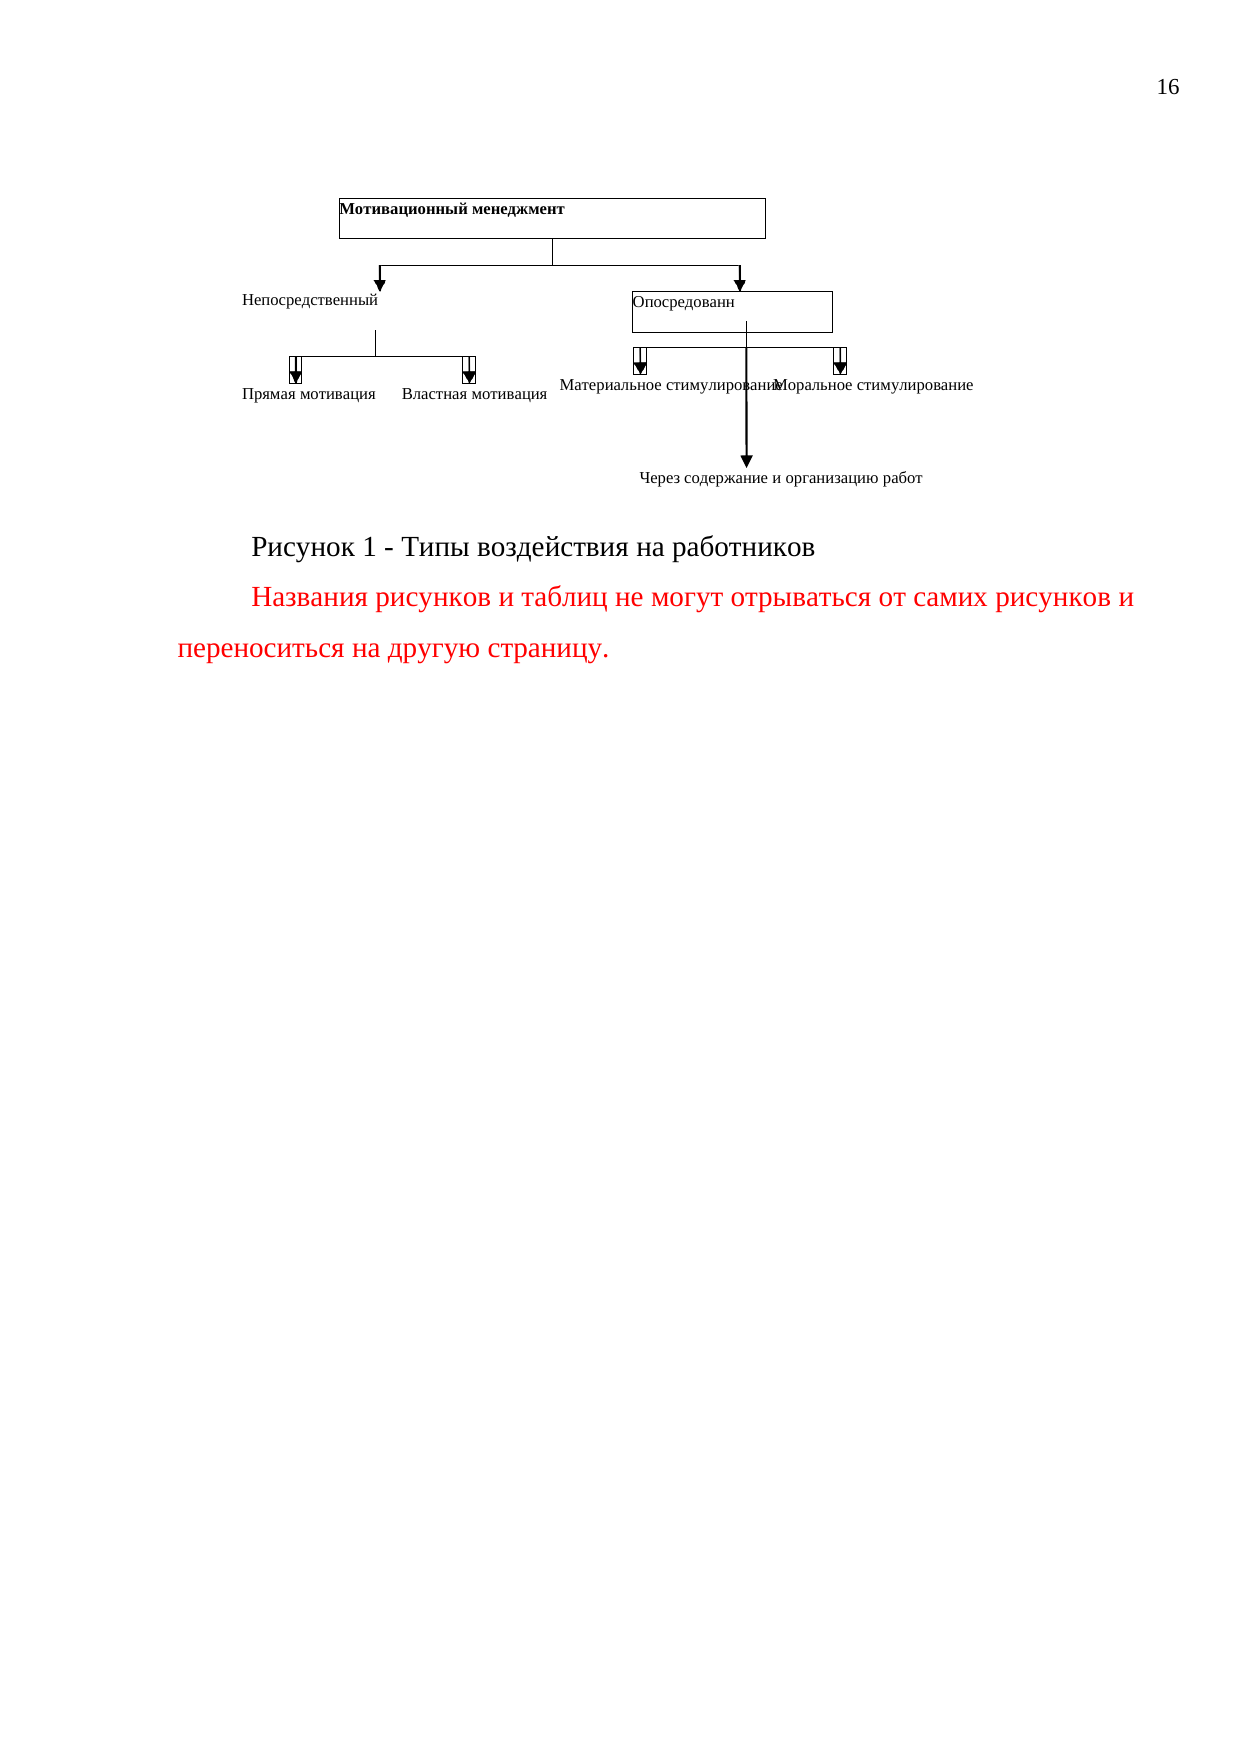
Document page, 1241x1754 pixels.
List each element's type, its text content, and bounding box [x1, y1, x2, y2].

text Названия рисунков и таблиц не могут отрываться от самих рисунков и переноситься на другую страницу. [177, 579, 1135, 664]
picture [463, 357, 475, 383]
text Рисунок 1 - Типы воздействия на работников [177, 529, 1152, 563]
picture [373, 265, 386, 292]
picture [834, 348, 846, 374]
picture [290, 357, 301, 383]
picture [634, 348, 646, 374]
picture [733, 265, 746, 291]
